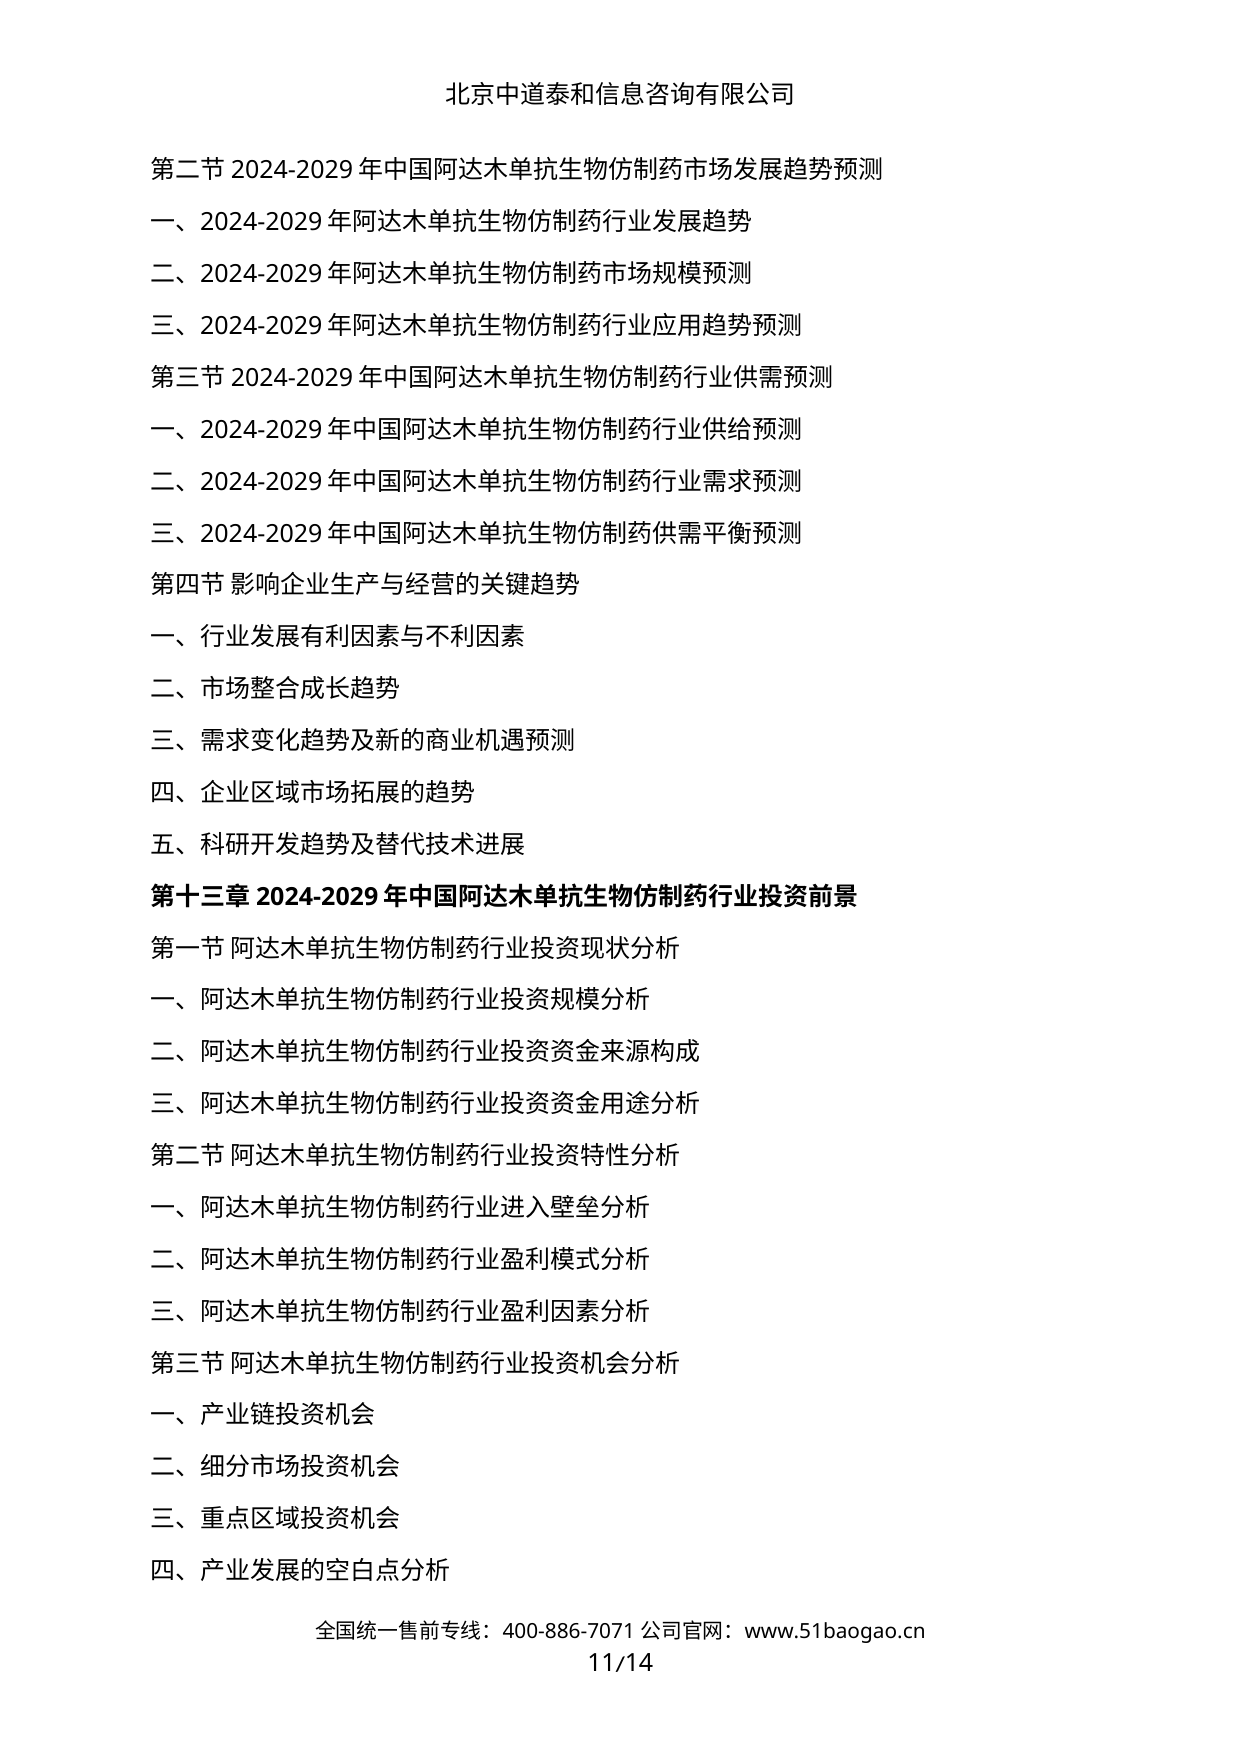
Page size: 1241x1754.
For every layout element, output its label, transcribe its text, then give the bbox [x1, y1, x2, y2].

text 二、2024-2029年中国阿达木单抗生物仿制药行业需求预测 [150, 461, 1090, 497]
text 三、阿达木单抗生物仿制药行业盈利因素分析 [150, 1291, 1090, 1327]
text 二、2024-2029年阿达木单抗生物仿制药市场规模预测 [150, 254, 1090, 290]
text 三、阿达木单抗生物仿制药行业投资资金用途分析 [150, 1084, 1090, 1120]
text 一、行业发展有利因素与不利因素 [150, 617, 1090, 653]
text 二、市场整合成长趋势 [150, 669, 1090, 705]
text 一、2024-2029年阿达木单抗生物仿制药行业发展趋势 [150, 202, 1090, 238]
text 一、阿达木单抗生物仿制药行业投资规模分析 [150, 980, 1090, 1016]
text 四、产业发展的空白点分析 [150, 1551, 1090, 1587]
text 第三节 阿达木单抗生物仿制药行业投资机会分析 [150, 1343, 1090, 1379]
text 一、阿达木单抗生物仿制药行业进入壁垒分析 [150, 1187, 1090, 1224]
text 第一节 阿达木单抗生物仿制药行业投资现状分析 [150, 928, 1090, 964]
text 三、2024-2029年中国阿达木单抗生物仿制药供需平衡预测 [150, 513, 1090, 549]
text 第三节 2024-2029年中国阿达木单抗生物仿制药行业供需预测 [150, 357, 1090, 394]
text 二、细分市场投资机会 [150, 1447, 1090, 1483]
text 第二节 阿达木单抗生物仿制药行业投资特性分析 [150, 1136, 1090, 1172]
text 第四节 影响企业生产与经营的关键趋势 [150, 565, 1090, 601]
text 一、产业链投资机会 [150, 1395, 1090, 1431]
text 三、需求变化趋势及新的商业机遇预测 [150, 721, 1090, 757]
text 第二节 2024-2029年中国阿达木单抗生物仿制药市场发展趋势预测 [150, 150, 1090, 186]
text 二、阿达木单抗生物仿制药行业盈利模式分析 [150, 1239, 1090, 1276]
text 二、阿达木单抗生物仿制药行业投资资金来源构成 [150, 1032, 1090, 1068]
text 三、重点区域投资机会 [150, 1499, 1090, 1535]
text 第十三章 2024-2029年中国阿达木单抗生物仿制药行业投资前景 [150, 876, 1090, 912]
text 四、企业区域市场拓展的趋势 [150, 772, 1090, 809]
text 三、2024-2029年阿达木单抗生物仿制药行业应用趋势预测 [150, 306, 1090, 342]
text 五、科研开发趋势及替代技术进展 [150, 824, 1090, 861]
text 一、2024-2029年中国阿达木单抗生物仿制药行业供给预测 [150, 409, 1090, 446]
